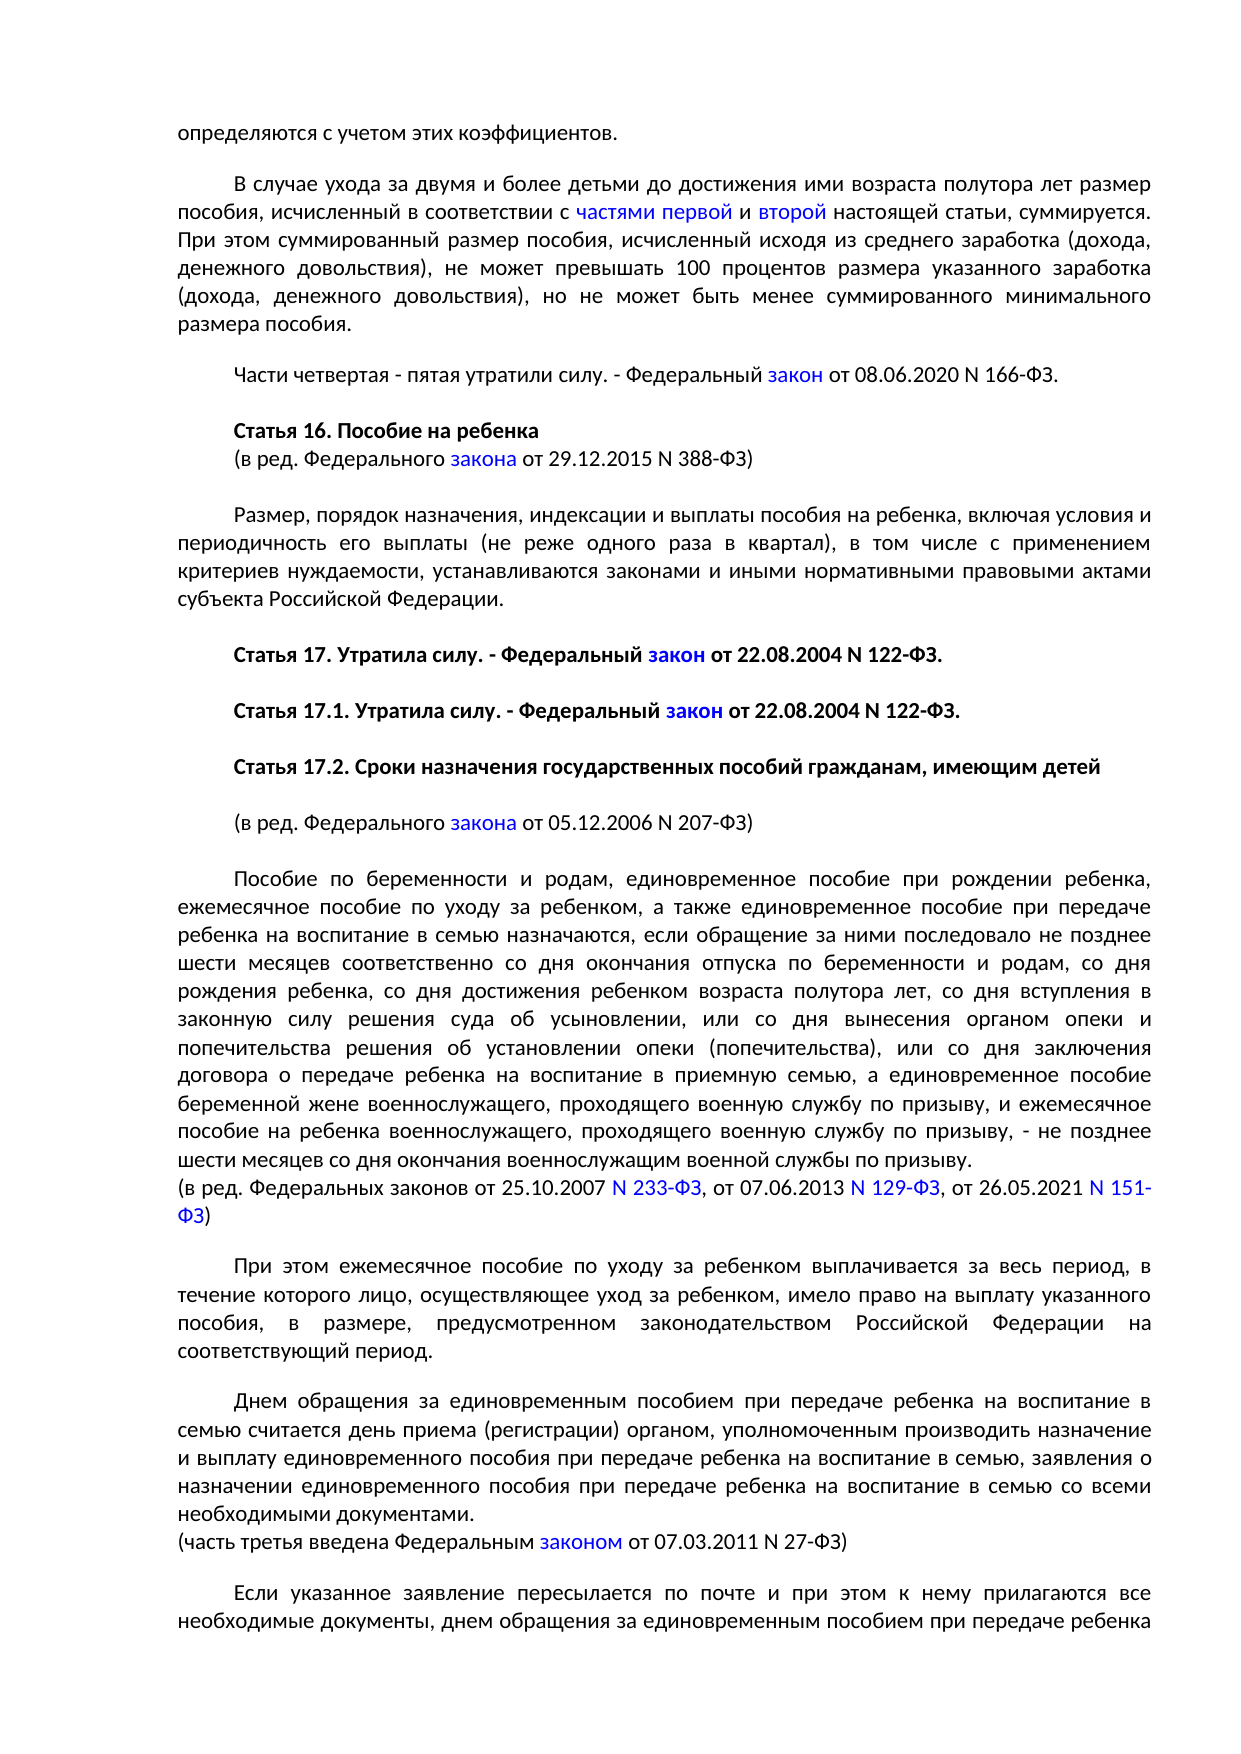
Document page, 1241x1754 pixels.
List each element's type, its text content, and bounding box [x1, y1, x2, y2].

text (часть третья введена Федеральным законом от 07.03.2011 N 27-ФЗ) [177, 1527, 1152, 1555]
title Статья 17.1. Утратила силу. - Федеральный закон от 22.08.2004 N 122-ФЗ. [177, 696, 1152, 724]
title Статья 16. Пособие на ребенка [177, 416, 1152, 444]
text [177, 1578, 1152, 1634]
title Статья 17.2. Сроки назначения государственных пособий гражданам, имеющим детей [177, 752, 1152, 780]
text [177, 118, 1152, 146]
text При этом ежемесячное пособие по уходу за ребенком выплачивается за весь период, в течение которого лицо, осуществляющее уход за ребенком, имело право на выплату указанного пособия, в размере, предусмотренном законодательством Российской Федерации на соответствующий период. [177, 1252, 1152, 1364]
text Днем обращения за единовременным пособием при передаче ребенка на воспитание в семью считается день приема (регистрации) органом, уполномоченным производить назначение и выплату единовременного пособия при передаче ребенка на воспитание в семью, заявления о назначении единовременного пособия при передаче ребенка на воспитание в семью со всеми необходимыми документами. [177, 1387, 1152, 1527]
text (в ред. Федерального закона от 29.12.2015 N 388-ФЗ) [177, 444, 1152, 472]
text Части четвертая - пятая утратили силу. - Федеральный закон от 08.06.2020 N 166-ФЗ. [177, 360, 1152, 388]
text В случае ухода за двумя и более детьми до достижения ими возраста полутора лет размер пособия, исчисленный в соответствии с частями первой и второй настоящей статьи, суммируется. При этом суммированный размер пособия, исчисленный исходя из среднего заработка (дохода, денежного довольствия), не может превышать 100 процентов размера указанного заработка (дохода, денежного довольствия), но не может быть менее суммированного минимального размера пособия. [177, 169, 1152, 337]
text (в ред. Федерального закона от 05.12.2006 N 207-ФЗ) [177, 808, 1152, 836]
title Статья 17. Утратила силу. - Федеральный закон от 22.08.2004 N 122-ФЗ. [177, 640, 1152, 668]
text Пособие по беременности и родам, единовременное пособие при рождении ребенка, ежемесячное пособие по уходу за ребенком, а также единовременное пособие при передаче ребенка на воспитание в семью назначаются, если обращение за ними последовало не позднее шести месяцев соответственно со дня окончания отпуска по беременности и родам, со дня рождения ребенка, со дня достижения ребенком возраста полутора лет, со дня вступления в законную силу решения суда об усыновлении, или со дня вынесения органом опеки и попечительства решения об установлении опеки (попечительства), или со дня заключения договора о передаче ребенка на воспитание в приемную семью, а единовременное пособие беременной жене военнослужащего, проходящего военную службу по призыву, и ежемесячное пособие на ребенка военнослужащего, проходящего военную службу по призыву, - не позднее шести месяцев со дня окончания военнослужащим военной службы по призыву. [177, 864, 1152, 1173]
text (в ред. Федеральных законов от 25.10.2007 N 233-ФЗ, от 07.06.2013 N 129-ФЗ, от 26.05.2021 N 151-ФЗ) [177, 1173, 1152, 1229]
text Размер, порядок назначения, индексации и выплаты пособия на ребенка, включая условия и периодичность его выплаты (не реже одного раза в квартал), в том числе с применением критериев нуждаемости, устанавливаются законами и иными нормативными правовыми актами субъекта Российской Федерации. [177, 500, 1152, 612]
